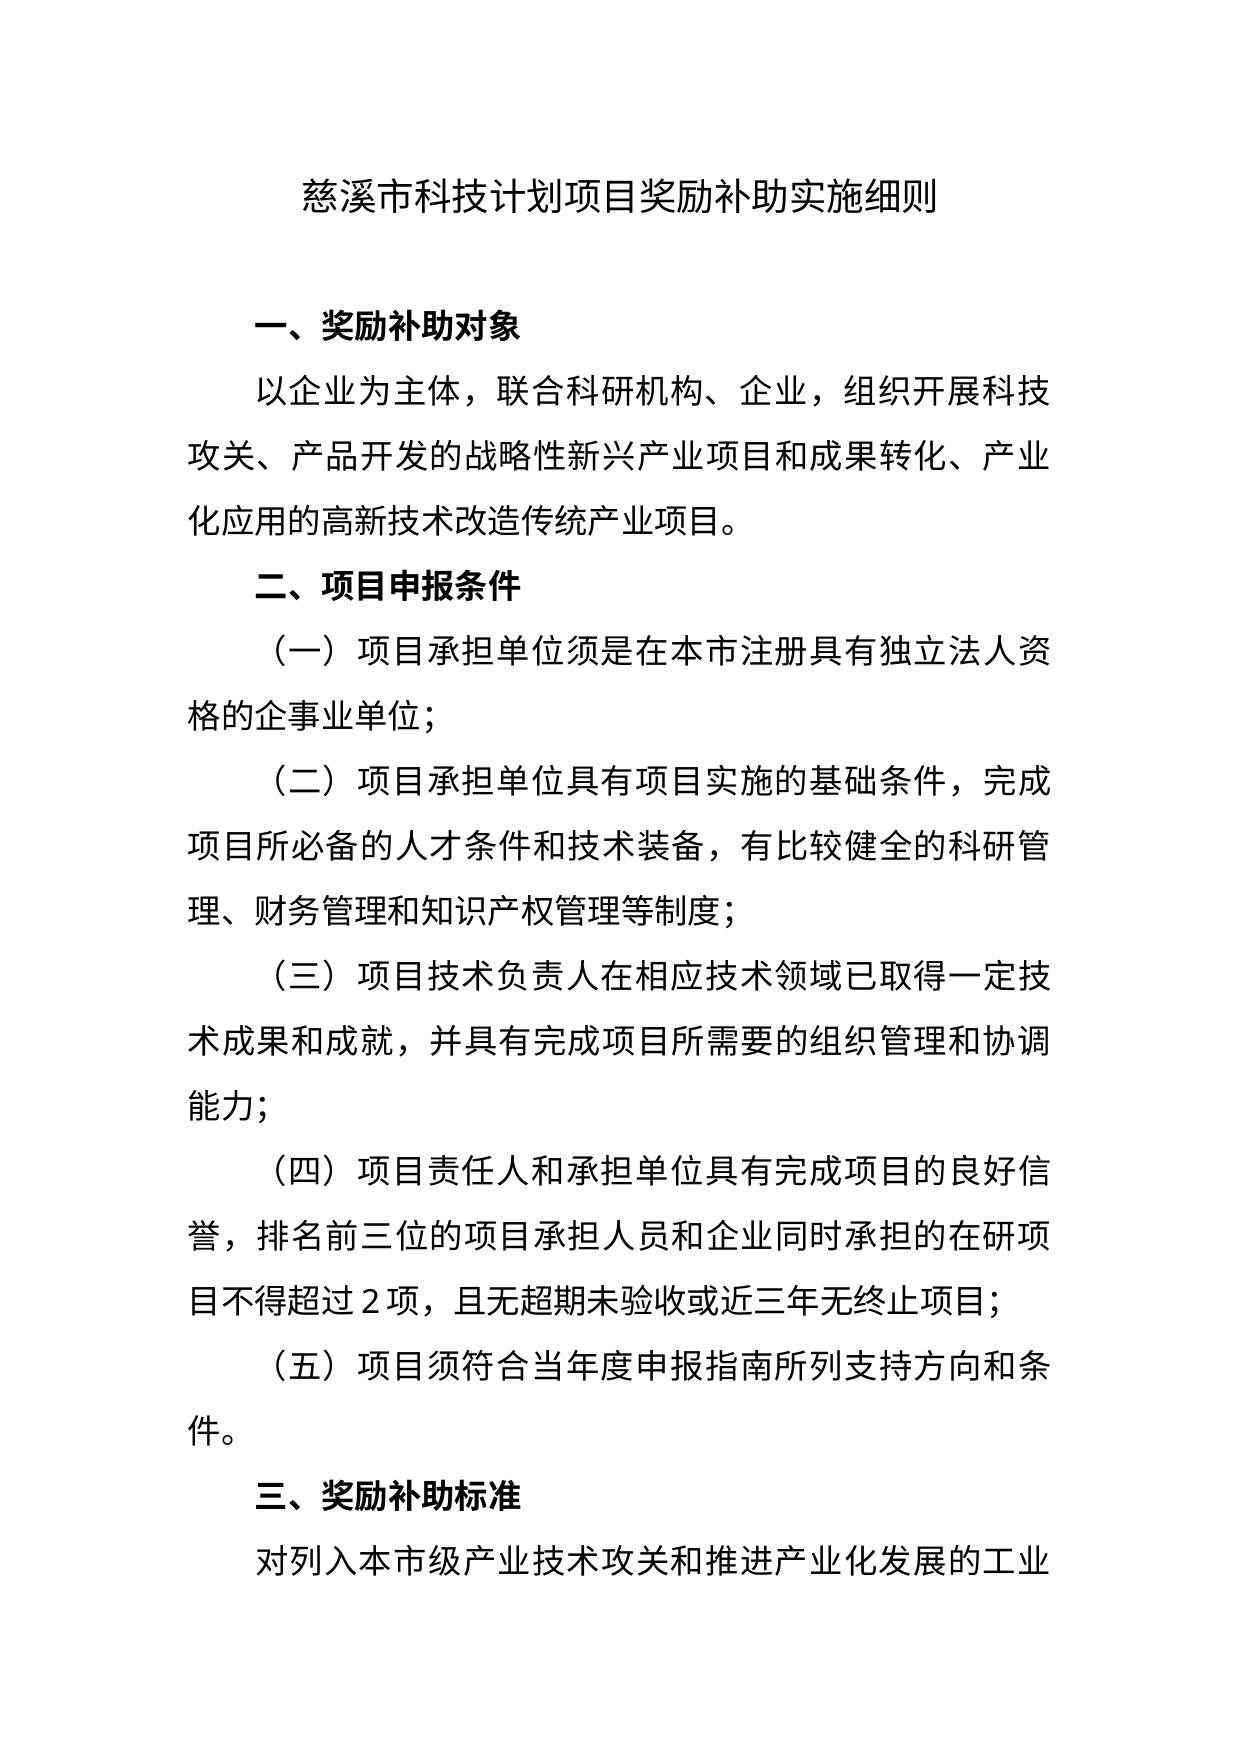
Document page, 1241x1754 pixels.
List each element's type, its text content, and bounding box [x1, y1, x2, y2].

text 三、奖励补助标准 [187, 1462, 1053, 1527]
text （三）项目技术负责人在相应技术领域已取得一定技术成果和成就，并具有完成项目所需要的组织管理和协调能力； [187, 942, 1053, 1137]
text （二）项目承担单位具有项目实施的基础条件，完成项目所必备的人才条件和技术装备，有比较健全的科研管理、财务管理和知识产权管理等制度； [187, 747, 1053, 942]
text 以企业为主体，联合科研机构、企业，组织开展科技攻关、产品开发的战略性新兴产业项目和成果转化、产业化应用的高新技术改造传统产业项目。 [187, 357, 1053, 552]
text 慈溪市科技计划项目奖励补助实施细则 [187, 162, 1053, 227]
text 二、项目申报条件 [187, 552, 1053, 617]
text （一）项目承担单位须是在本市注册具有独立法人资格的企事业单位； [187, 617, 1053, 747]
text （五）项目须符合当年度申报指南所列支持方向和条件。 [187, 1332, 1053, 1462]
text 一、奖励补助对象 [187, 292, 1053, 357]
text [187, 1527, 1053, 1592]
text （四）项目责任人和承担单位具有完成项目的良好信誉，排名前三位的项目承担人员和企业同时承担的在研项目不得超过2项，且无超期未验收或近三年无终止项目； [187, 1137, 1053, 1332]
